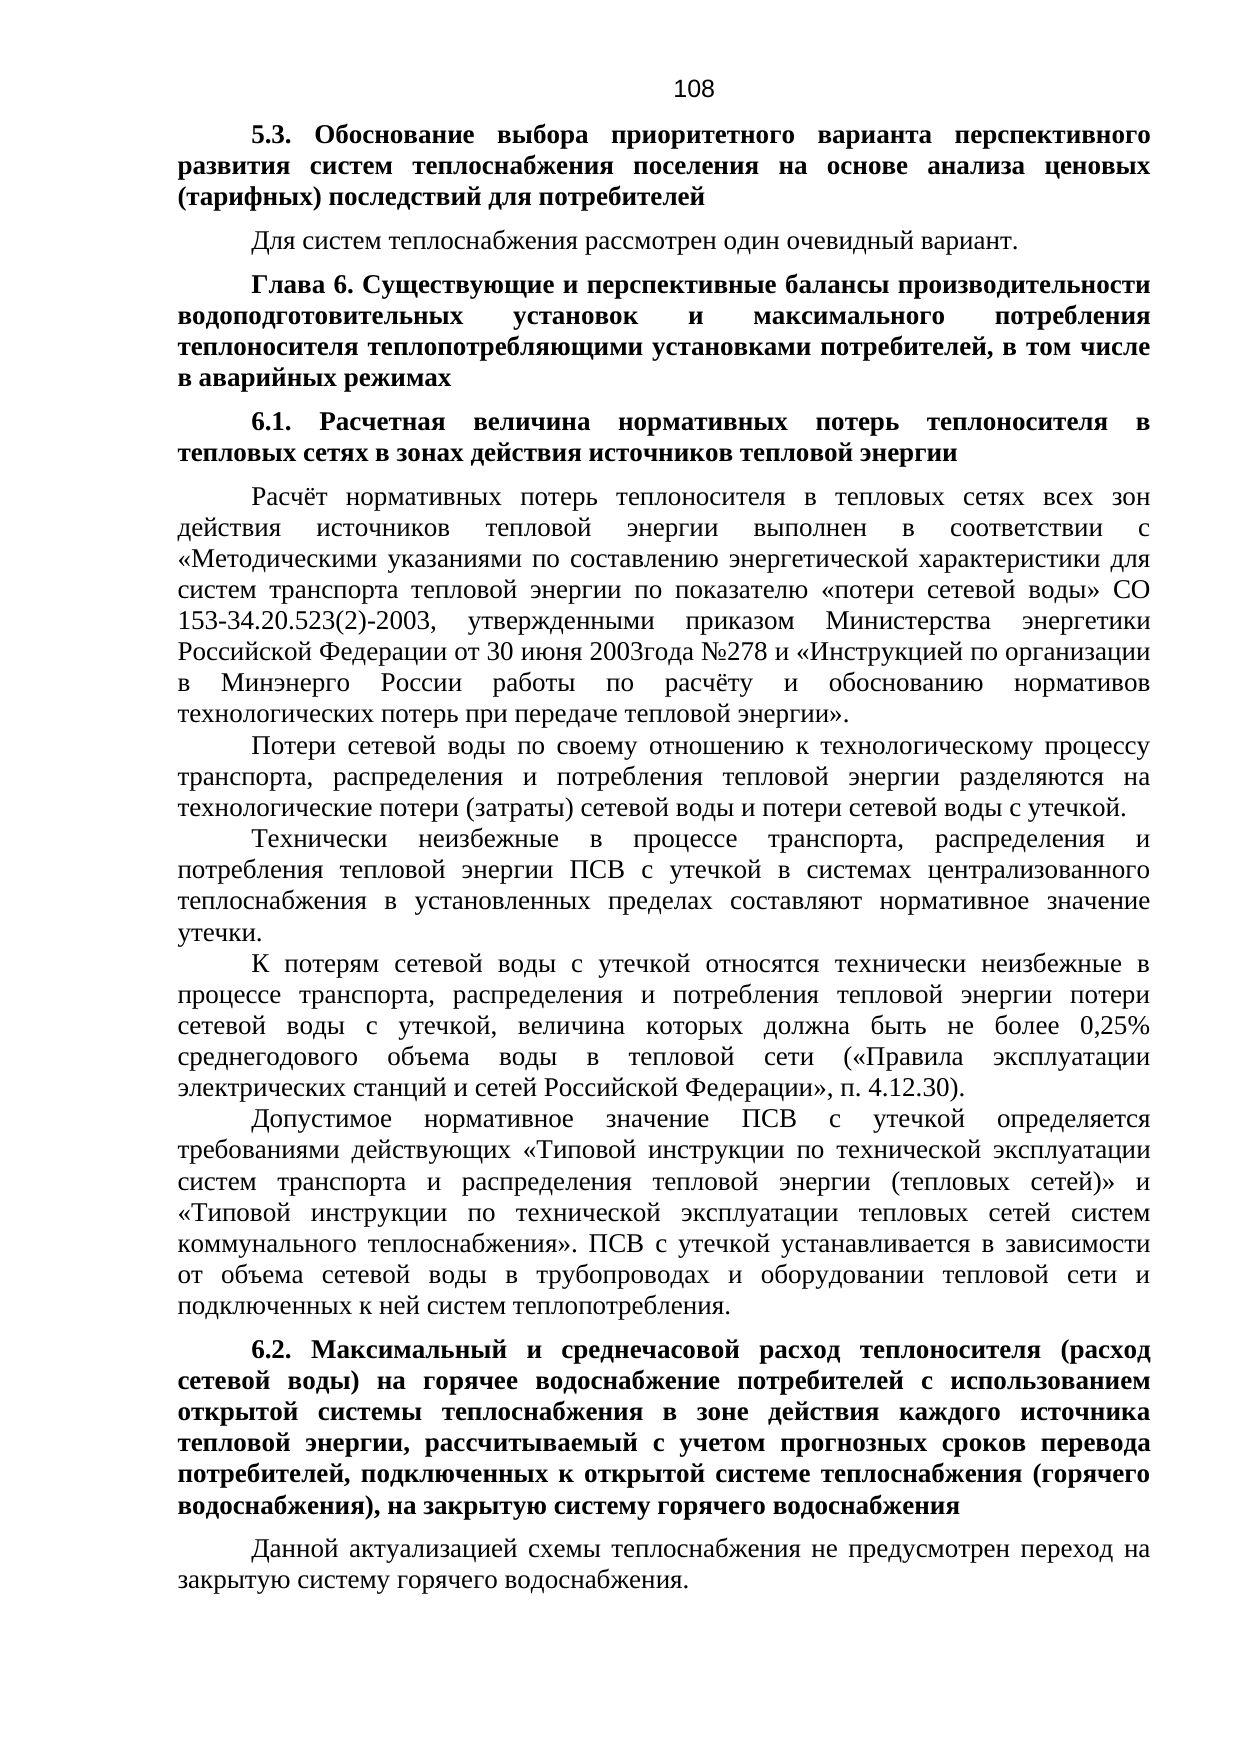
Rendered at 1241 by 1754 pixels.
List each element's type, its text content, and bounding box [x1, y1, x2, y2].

text 5.3. Обоснование выбора приоритетного варианта перспективного развития систем теплоснабжения поселения на основе анализа ценовых (тарифных) последствий для потребителей [177, 118, 1152, 212]
text Допустимое нормативное значение ПСВ с утечкой определяется требованиями действующих «Типовой инструкции по технической эксплуатации систем транспорта и распределения тепловой энергии (тепловых сетей)» и «Типовой инструкции по технической эксплуатации тепловых сетей систем коммунального теплоснабжения». ПСВ с утечкой устанавливается в зависимости от объема сетевой воды в трубопроводах и оборудовании тепловой сети и подключенных к ней систем теплопотребления. [177, 1102, 1152, 1321]
text Данной актуализацией схемы теплоснабжения не предусмотрен переход на закрытую систему горячего водоснабжения. [177, 1532, 1152, 1595]
text 6.2. Максимальный и среднечасовой расход теплоносителя (расход сетевой воды) на горячее водоснабжение потребителей с использованием открытой системы теплоснабжения в зоне действия каждого источника тепловой энергии, рассчитываемый с учетом прогнозных сроков перевода потребителей, подключенных к открытой системе теплоснабжения (горячего водоснабжения), на закрытую систему горячего водоснабжения [177, 1333, 1152, 1520]
text Технически неизбежные в процессе транспорта, распределения и потребления тепловой энергии ПСВ с утечкой в системах централизованного теплоснабжения в установленных пределах составляют нормативное значение утечки. [177, 822, 1152, 947]
text Расчёт нормативных потерь теплоносителя в тепловых сетях всех зон действия источников тепловой энергии выполнен в соответствии с «Методическими указаниями по составлению энергетической характеристики для систем транспорта тепловой энергии по показателю «потери сетевой воды» СО 153-34.20.523(2)-2003, утвержденными приказом Министерства энергетики Российской Федерации от 30 июня 2003года №278 и «Инструкцией по организации в Минэнерго России работы по расчёту и обоснованию нормативов технологических потерь при передаче тепловой энергии». [177, 479, 1152, 729]
text Потери сетевой воды по своему отношению к технологическому процессу транспорта, распределения и потребления тепловой энергии разделяются на технологические потери (затраты) сетевой воды и потери сетевой воды с утечкой. [177, 729, 1152, 822]
text 6.1. Расчетная величина нормативных потерь теплоносителя в тепловых сетях в зонах действия источников тепловой энергии [177, 405, 1152, 467]
text Глава 6. Существующие и перспективные балансы производительности водоподготовительных установок и максимального потребления теплоносителя теплопотребляющими установками потребителей, в том числе в аварийных режимах [177, 268, 1152, 392]
text К потерям сетевой воды с утечкой относятся технически неизбежные в процессе транспорта, распределения и потребления тепловой энергии потери сетевой воды с утечкой, величина которых должна быть не более 0,25% среднегодового объема воды в тепловой сети («Правила эксплуатации электрических станций и сетей Российской Федерации», п. 4.12.30). [177, 947, 1152, 1102]
text Для систем теплоснабжения рассмотрен один очевидный вариант. [177, 224, 1152, 255]
